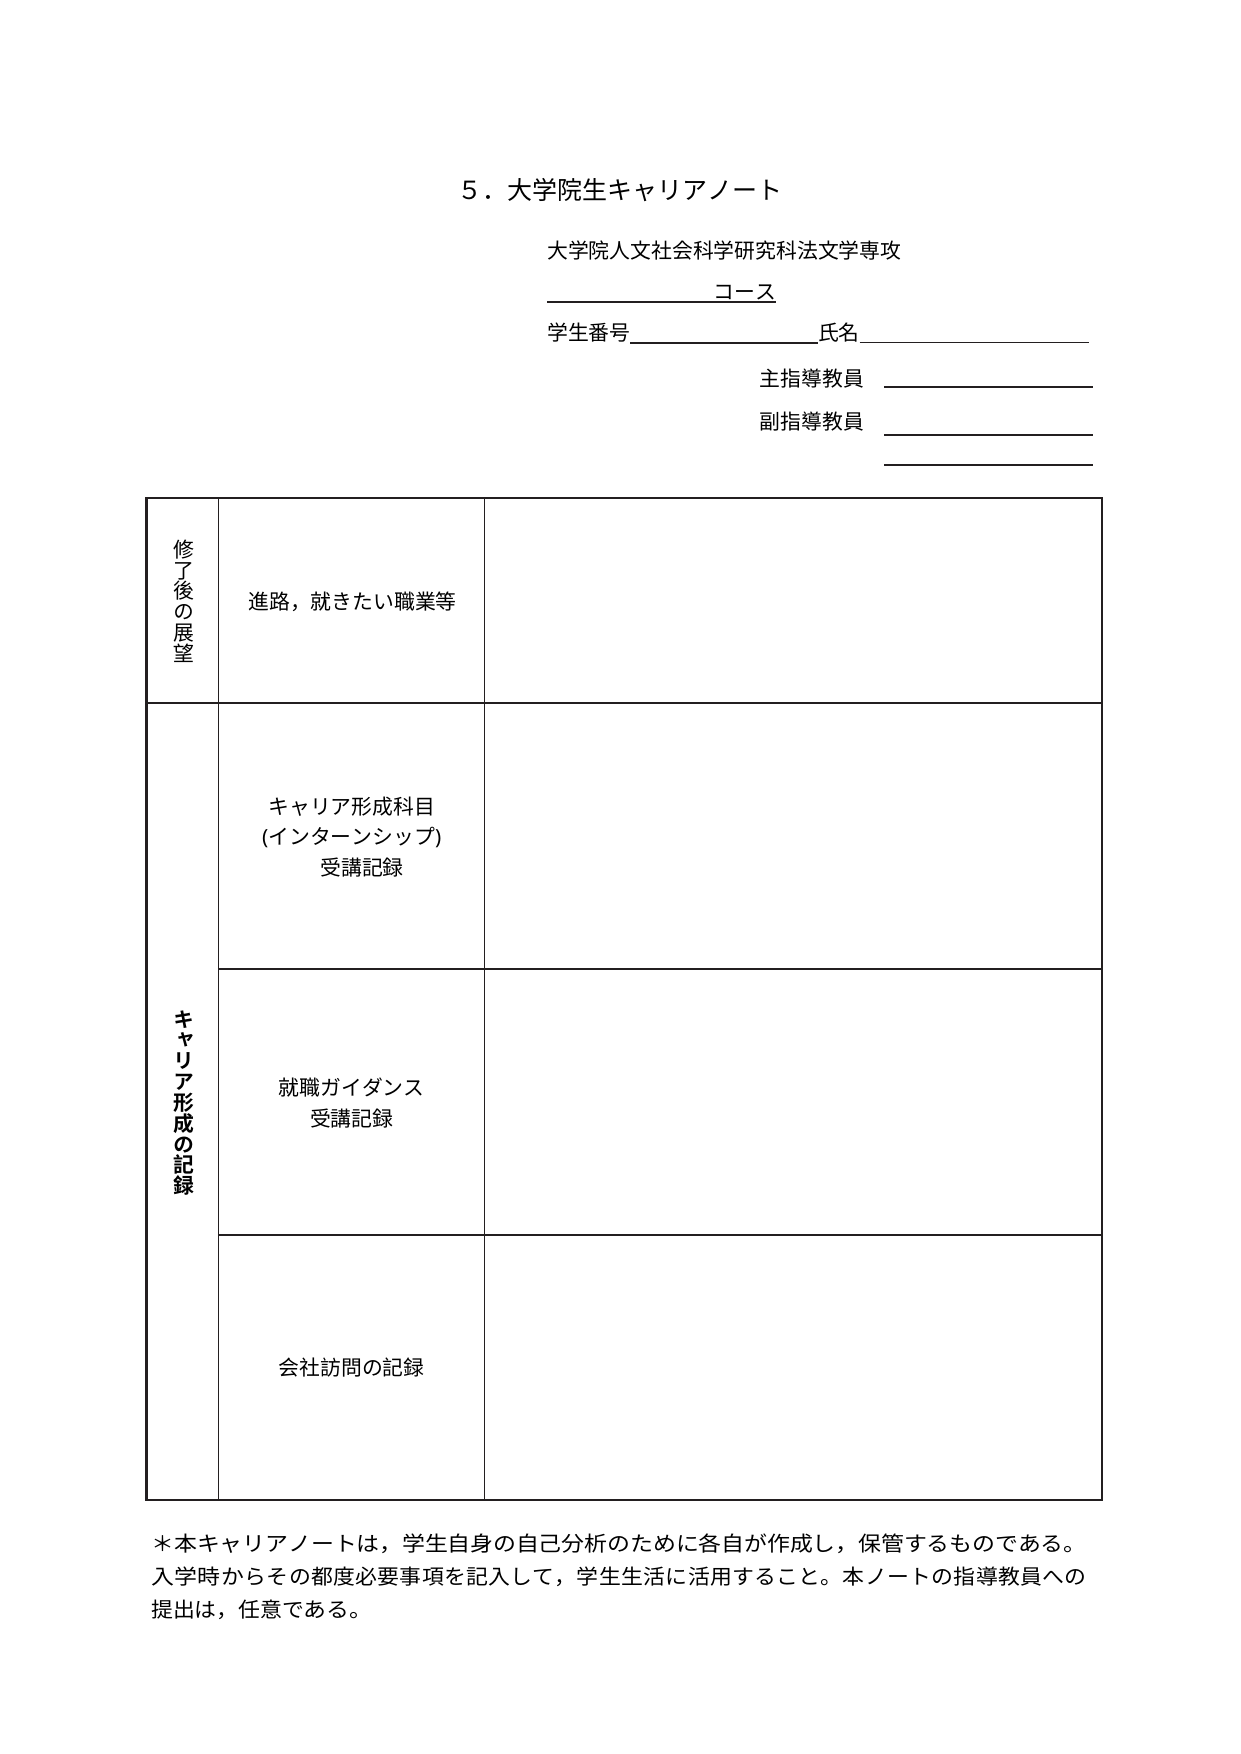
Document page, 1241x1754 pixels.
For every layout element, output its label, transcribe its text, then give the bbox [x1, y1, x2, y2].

table_cell 就職ガイダンス 受講記録 [219, 970, 484, 1233]
table_cell [874, 404, 1110, 468]
table_cell キャリア形成科目 (インターンシップ) 受講記録 [219, 704, 484, 968]
table_header [874, 347, 1110, 404]
table_cell 会社訪問の記録 [219, 1236, 484, 1499]
text 学生番号 氏名 [547, 316, 1128, 347]
table_cell [485, 704, 1101, 968]
table_header 主指導教員 [670, 347, 874, 404]
subtitle ５．大学院生キャリアノート [121, 171, 1119, 207]
text ＊本キャリアノートは，学生自身の自己分析のために各自が作成し，保管するものである。入学時からその都度必要事項を記入して，学生生活に活用すること。本ノートの指導教員への提出は，任意である。 [151, 1528, 1089, 1623]
text コース [547, 275, 1128, 306]
table_cell キャリア形成の記録 [148, 704, 218, 1499]
text 大学院人文社会科学研究科法文学専攻 [526, 234, 1128, 264]
table_header 進路，就きたい職業等 [219, 499, 484, 702]
table_header [485, 499, 1101, 702]
table_header 修了後の展望 [148, 499, 218, 702]
table_cell [485, 1236, 1101, 1499]
table_cell 副指導教員 [670, 404, 874, 468]
table_cell [485, 970, 1101, 1233]
